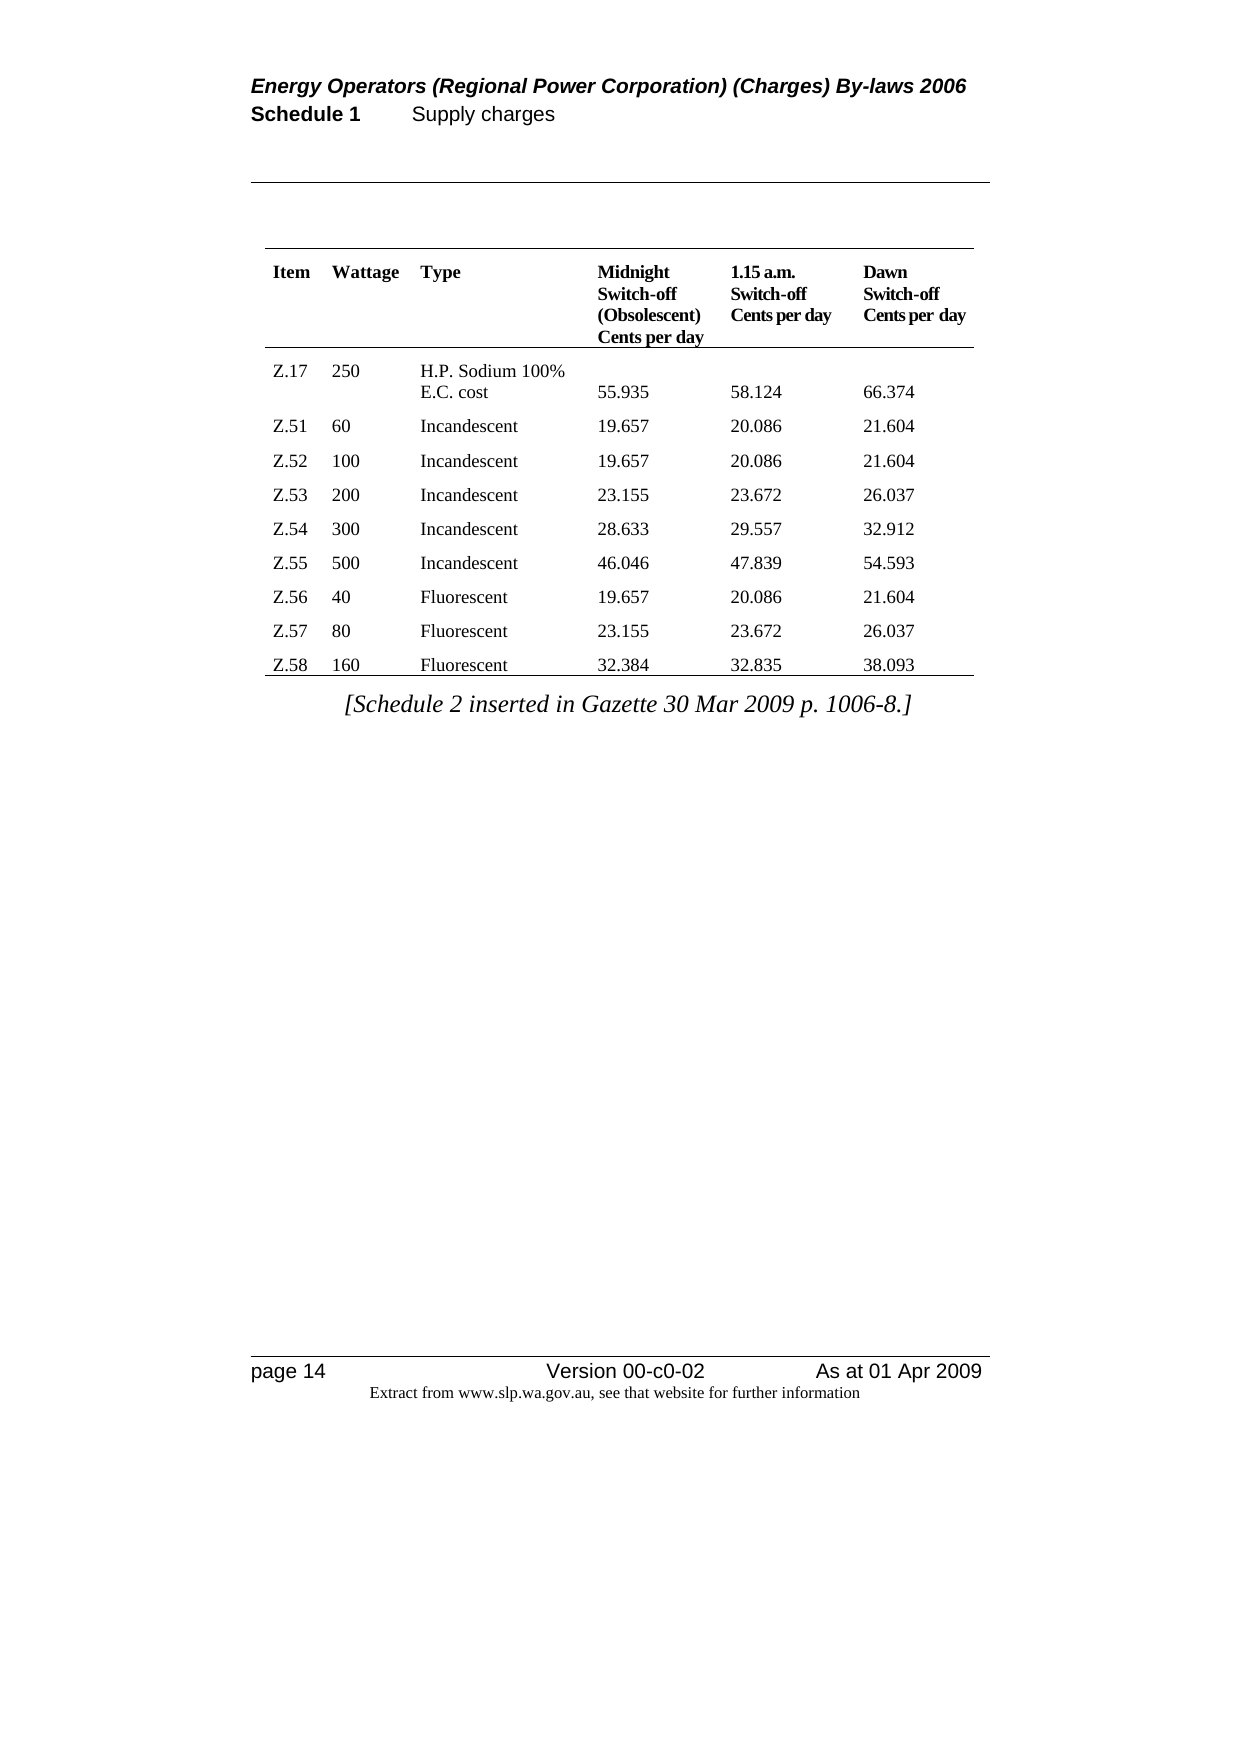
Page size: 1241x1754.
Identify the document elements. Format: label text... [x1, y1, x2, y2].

table_cell Incandescent [413, 471, 590, 505]
table_cell Incandescent [413, 403, 590, 437]
table_cell Fluorescent [413, 641, 590, 675]
table_cell H.P. Sodium 100% E.C. cost [413, 348, 590, 403]
table_cell 19.657 [590, 573, 723, 607]
table_cell 23.155 [590, 607, 723, 641]
table_cell 500 [324, 539, 413, 573]
table_cell 200 [324, 471, 413, 505]
table_cell 19.657 [590, 437, 723, 471]
table_cell 47.839 [723, 539, 856, 573]
table_cell 21.604 [856, 437, 974, 471]
table_cell Z.17 [265, 348, 324, 403]
table_cell Z.52 [265, 437, 324, 471]
table_header Type [413, 249, 590, 347]
table_cell 38.093 [856, 641, 974, 675]
table_cell Fluorescent [413, 607, 590, 641]
table_cell 32.384 [590, 641, 723, 675]
table_cell 300 [324, 505, 413, 539]
table_cell 21.604 [856, 573, 974, 607]
table_cell 23.672 [723, 471, 856, 505]
table_cell 55.935 [590, 348, 723, 403]
table_cell 40 [324, 573, 413, 607]
table_cell Incandescent [413, 437, 590, 471]
table_cell 32.835 [723, 641, 856, 675]
table_cell 54.593 [856, 539, 974, 573]
table_cell 20.086 [723, 437, 856, 471]
table_cell 250 [324, 348, 413, 403]
table_header Midnight Switch-off (Obsolescent) Cents per day [590, 249, 723, 347]
table_cell 20.086 [723, 573, 856, 607]
table_header Item [265, 249, 324, 347]
table_cell Fluorescent [413, 573, 590, 607]
table_cell Z.55 [265, 539, 324, 573]
text [Schedule 2 inserted in Gazette 30 Mar 2009 p. 1006-8.] [251, 689, 990, 718]
table_header 1.15 a.m. Switch-off Cents per day [723, 249, 856, 347]
table_cell 26.037 [856, 607, 974, 641]
table_cell 100 [324, 437, 413, 471]
table_cell Incandescent [413, 505, 590, 539]
table_cell 20.086 [723, 403, 856, 437]
table_cell 32.912 [856, 505, 974, 539]
table_cell 58.124 [723, 348, 856, 403]
table_cell Z.54 [265, 505, 324, 539]
table_cell Z.53 [265, 471, 324, 505]
table_cell 46.046 [590, 539, 723, 573]
table_cell Z.56 [265, 573, 324, 607]
table_cell 80 [324, 607, 413, 641]
table_cell Z.57 [265, 607, 324, 641]
table_header Wattage [324, 249, 413, 347]
table_cell 28.633 [590, 505, 723, 539]
table_cell 26.037 [856, 471, 974, 505]
table_cell 60 [324, 403, 413, 437]
table_cell Z.58 [265, 641, 324, 675]
table_cell 19.657 [590, 403, 723, 437]
table_header Dawn Switch-off Cents per day [856, 249, 974, 347]
table_cell 160 [324, 641, 413, 675]
table_cell 21.604 [856, 403, 974, 437]
table_cell 23.155 [590, 471, 723, 505]
table_cell 66.374 [856, 348, 974, 403]
table_cell 23.672 [723, 607, 856, 641]
table_cell 29.557 [723, 505, 856, 539]
table_cell Incandescent [413, 539, 590, 573]
table_cell Z.51 [265, 403, 324, 437]
